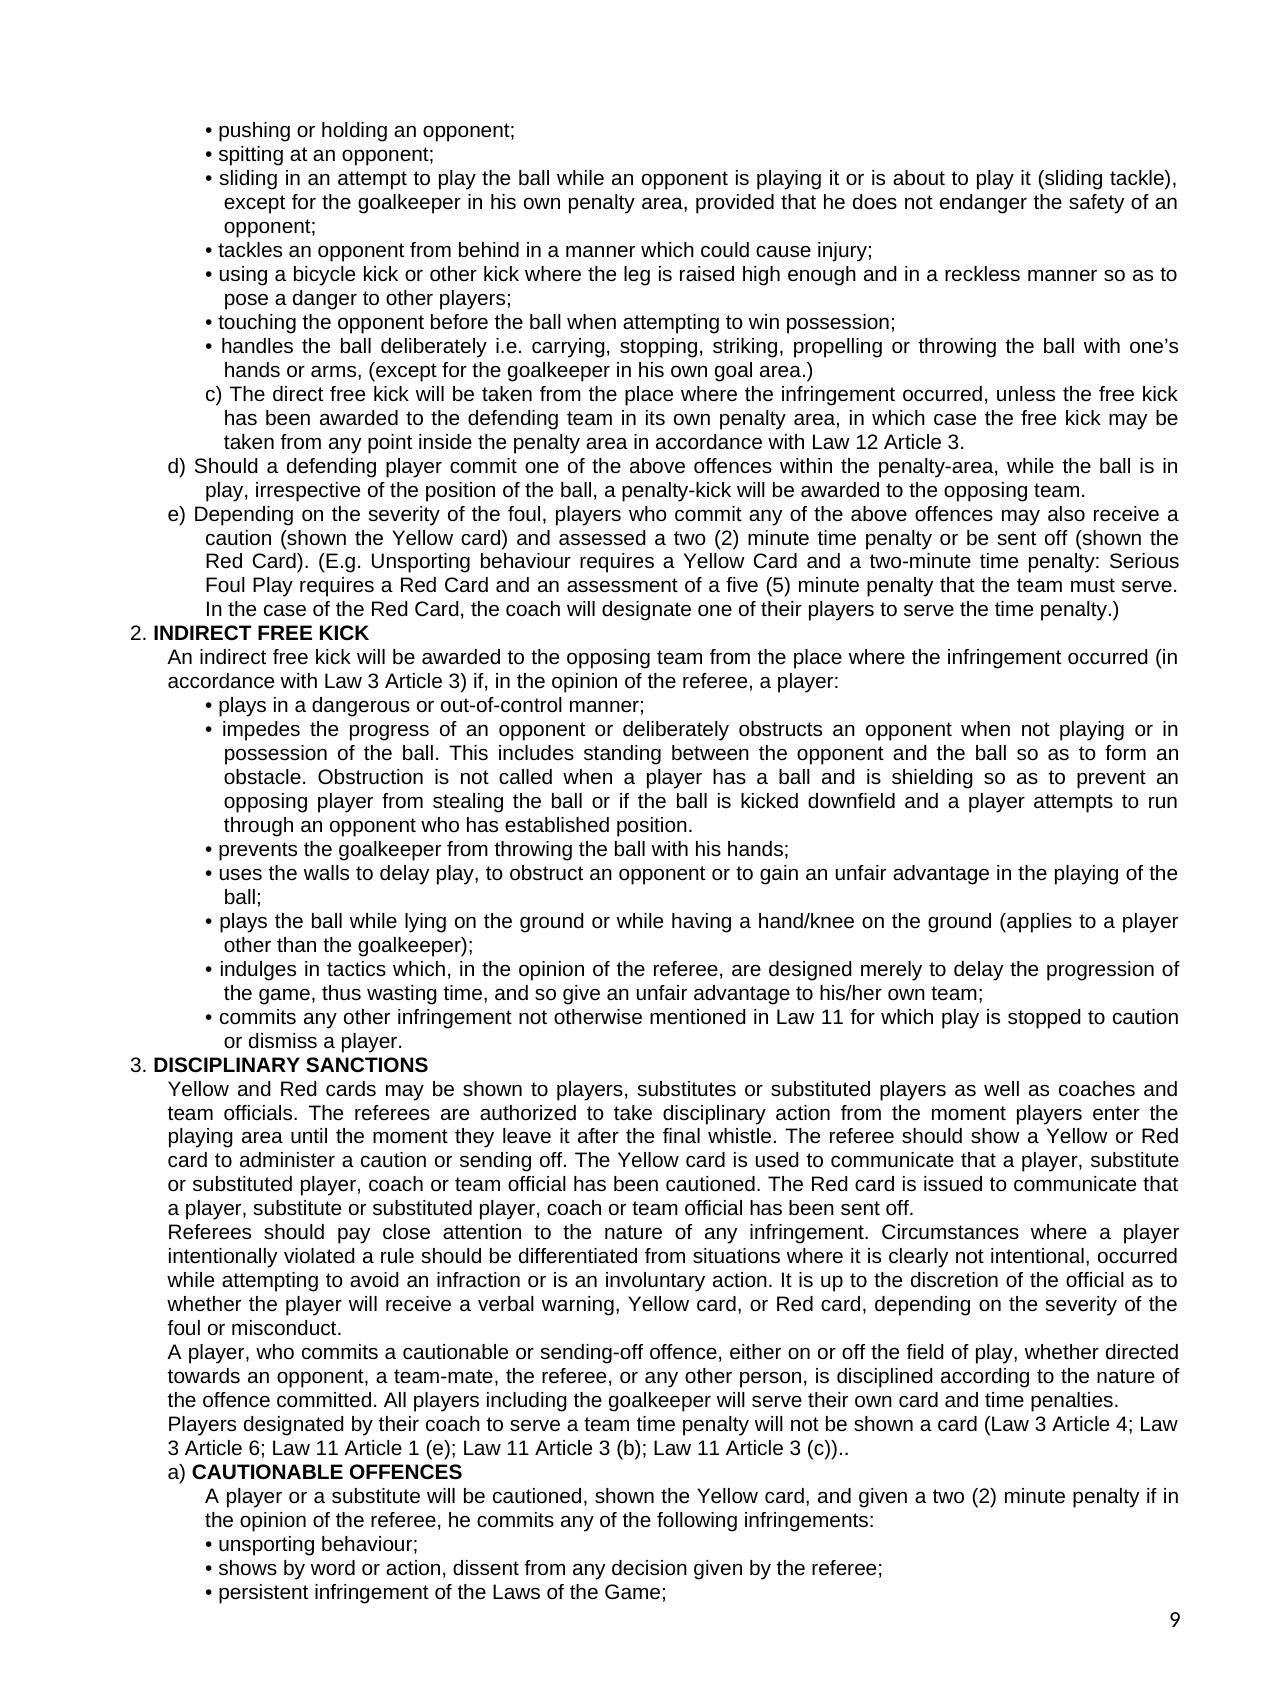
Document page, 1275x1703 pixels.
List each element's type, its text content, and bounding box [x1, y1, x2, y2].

text A player or a substitute will be cautioned, shown the Yellow card, and given a two (2) minute penalty if in the opinion of the referee, he commits any of the following infringements: [205, 1484, 1181, 1532]
text Players designated by their coach to serve a team time penalty will not be shown a card (Law 3 Article 4; Law 3 Article 6; Law 11 Article 1 (e); Law 11 Article 3 (b); Law 11 Article 3 (c)).. [167, 1412, 1181, 1460]
text • indulges in tactics which, in the opinion of the referee, are designed merely to delay the progression of the game, thus wasting time, and so give an unfair advantage to his/her own team; [205, 957, 1181, 1004]
text • unsporting behaviour; [205, 1532, 1181, 1556]
text • prevents the goalkeeper from throwing the ball with his hands; [205, 837, 1181, 861]
text a) CAUTIONABLE OFFENCES [130, 1460, 1181, 1484]
text • plays the ball while lying on the ground or while having a hand/knee on the ground (applies to a player other than the goalkeeper); [205, 909, 1181, 957]
text e) Depending on the severity of the foul, players who commit any of the above offences may also receive a caution (shown the Yellow card) and assessed a two (2) minute time penalty or be sent off (shown the Red Card). (E.g. Unsporting behaviour requires a Yellow Card and a two-minute time penalty: Serious Foul Play requires a Red Card and an assessment of a five (5) minute penalty that the team must serve. In the case of the Red Card, the coach will designate one of their players to serve the time penalty.) [167, 501, 1181, 621]
text • uses the walls to delay play, to obstruct an opponent or to gain an unfair advantage in the playing of the ball; [205, 861, 1181, 909]
text • plays in a dangerous or out-of-control manner; [205, 693, 1181, 717]
text • tackles an opponent from behind in a manner which could cause injury; [205, 238, 1181, 262]
text 3. DISCIPLINARY SANCTIONS [130, 1052, 1181, 1076]
text d) Should a defending player commit one of the above offences within the penalty-area, while the ball is in play, irrespective of the position of the ball, a penalty-kick will be awarded to the opposing team. [167, 453, 1181, 501]
text 2. INDIRECT FREE KICK [130, 621, 1181, 645]
text • impedes the progress of an opponent or deliberately obstructs an opponent when not playing or in possession of the ball. This includes standing between the opponent and the ball so as to form an obstacle. Obstruction is not called when a player has a ball and is shielding so as to prevent an opposing player from stealing the ball or if the ball is kicked downfield and a player attempts to run through an opponent who has established position. [205, 717, 1181, 837]
text • handles the ball deliberately i.e. carrying, stopping, striking, propelling or throwing the ball with one’s hands or arms, (except for the goalkeeper in his own goal area.) [205, 334, 1181, 382]
text • shows by word or action, dissent from any decision given by the referee; [205, 1556, 1181, 1579]
text • touching the opponent before the ball when attempting to win possession; [205, 310, 1181, 334]
text c) The direct free kick will be taken from the place where the infringement occurred, unless the free kick has been awarded to the defending team in its own penalty area, in which case the free kick may be taken from any point inside the penalty area in accordance with Law 12 Article 3. [205, 382, 1181, 453]
text • pushing or holding an opponent; [205, 118, 1181, 142]
text Yellow and Red cards may be shown to players, substitutes or substituted players as well as coaches and team officials. The referees are authorized to take disciplinary action from the moment players enter the playing area until the moment they leave it after the final whistle. The referee should show a Yellow or Red card to administer a caution or sending off. The Yellow card is used to communicate that a player, substitute or substituted player, coach or team official has been cautioned. The Red card is issued to communicate that a player, substitute or substituted player, coach or team official has been sent off. [167, 1076, 1181, 1220]
text • commits any other infringement not otherwise mentioned in Law 11 for which play is stopped to caution or dismiss a player. [205, 1004, 1181, 1052]
text • spitting at an opponent; [205, 142, 1181, 166]
text • sliding in an attempt to play the ball while an opponent is playing it or is about to play it (sliding tackle), except for the goalkeeper in his own penalty area, provided that he does not endanger the safety of an opponent; [205, 166, 1181, 238]
text An indirect free kick will be awarded to the opposing team from the place where the infringement occurred (in accordance with Law 3 Article 3) if, in the opinion of the referee, a player: [167, 645, 1181, 693]
text Referees should pay close attention to the nature of any infringement. Circumstances where a player intentionally violated a rule should be differentiated from situations where it is clearly not intentional, occurred while attempting to avoid an infraction or is an involuntary action. It is up to the discretion of the official as to whether the player will receive a verbal warning, Yellow card, or Red card, depending on the severity of the foul or misconduct. [167, 1220, 1181, 1340]
text A player, who commits a cautionable or sending-off offence, either on or off the field of play, whether directed towards an opponent, a team-mate, the referee, or any other person, is disciplined according to the nature of the offence committed. All players including the goalkeeper will serve their own card and time penalties. [167, 1340, 1181, 1412]
text • using a bicycle kick or other kick where the leg is raised high enough and in a reckless manner so as to pose a danger to other players; [205, 262, 1181, 310]
text • persistent infringement of the Laws of the Game; [205, 1579, 1181, 1603]
